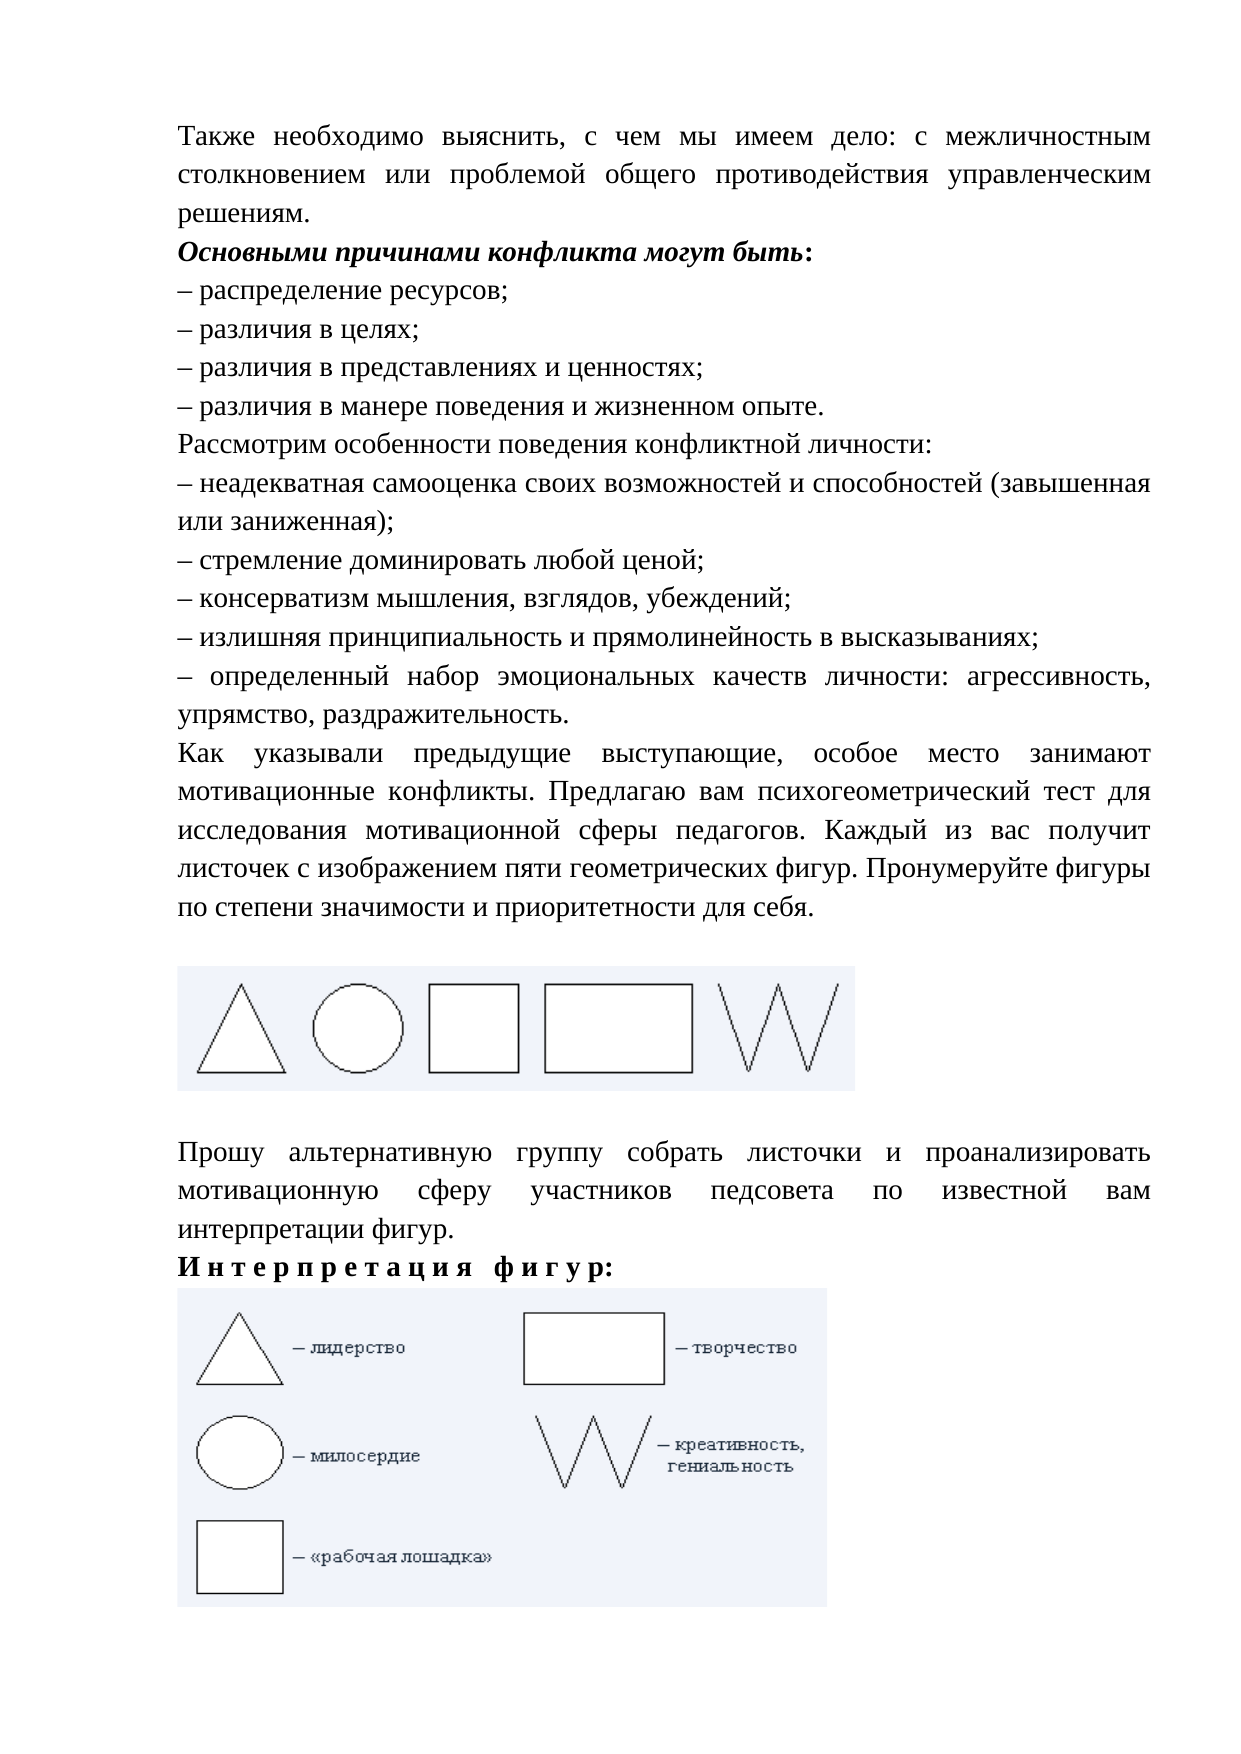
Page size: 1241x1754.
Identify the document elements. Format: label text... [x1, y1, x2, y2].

text Как указывали предыдущие выступающие, особое место занимают мотивационные конфликты. Предлагаю вам психогеометрический тест для исследования мотивационной сферы педагогов. Каждый из вас получит листочек с изображением пяти геометрических фигур. Пронумеруйте фигуры по степени значимости и приоритетности для себя. [177, 735, 1152, 922]
text – различия в целях; [177, 311, 1152, 344]
text И н т е р п р е т а ц и я ф и г у р: [177, 1249, 1152, 1283]
text – консерватизм мышления, взглядов, убеждений; [177, 581, 1152, 614]
text – различия в манере поведения и жизненном опыте. [177, 388, 1152, 421]
text – определенный набор эмоциональных качеств личности: агрессивность, упрямство, раздражительность. [177, 658, 1152, 730]
text – распределение ресурсов; [177, 272, 1152, 306]
text – неадекватная самооценка своих возможностей и способностей (завышенная или заниженная); [177, 465, 1152, 537]
text Прошу альтернативную группу собрать листочки и проанализировать мотивационную сферу участников педсовета по известной вам интерпретации фигур. [177, 1134, 1152, 1244]
picture [177, 966, 856, 1091]
picture [177, 1288, 828, 1607]
text – излишняя принципиальность и прямолинейность в высказываниях; [177, 619, 1152, 653]
text – стремление доминировать любой ценой; [177, 542, 1152, 576]
text Также необходимо выяснить, с чем мы имеем дело: с межличностным столкновением или проблемой общего противодействия управленческим решениям. [177, 118, 1152, 229]
text Рассмотрим особенности поведения конфликтной личности: [177, 426, 1152, 460]
text Основными причинами конфликта могут быть: [177, 234, 1152, 267]
text – различия в представлениях и ценностях; [177, 349, 1152, 383]
